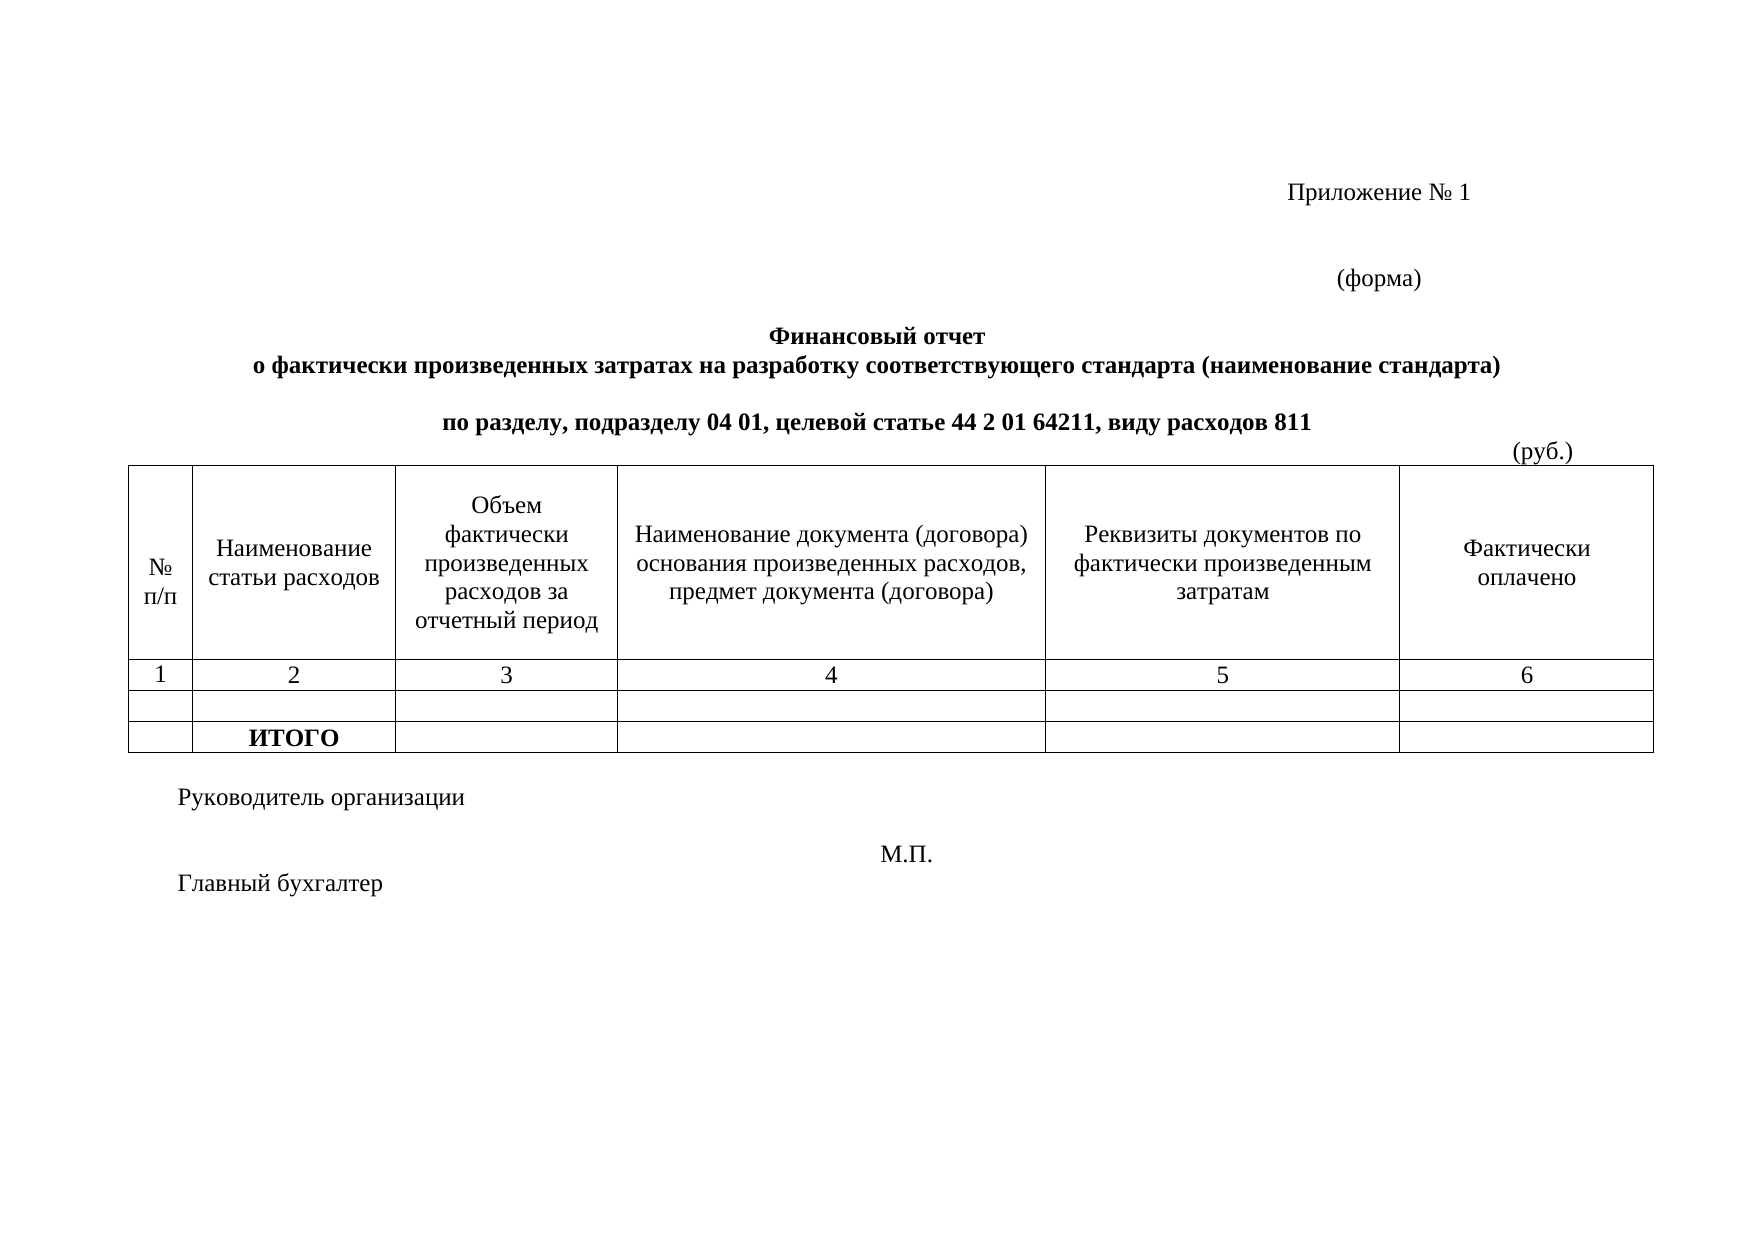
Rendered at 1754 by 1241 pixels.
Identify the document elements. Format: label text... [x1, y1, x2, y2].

table_cell [1400, 691, 1653, 721]
text по разделу, подразделу 04 01, целевой статье 44 2 01 64211, виду расходов 811 [118, 407, 1636, 436]
table_cell [1046, 722, 1399, 752]
table_header Реквизиты документов по фактически произведенным затратам [1046, 466, 1399, 658]
table_header Наименование статьи расходов [193, 466, 395, 658]
text Финансовый отчет [118, 321, 1636, 350]
table_cell [396, 691, 617, 721]
table_cell [193, 691, 395, 721]
text о фактически произведенных затратах на разработку соответствующего стандарта (наименование стандарта) [118, 350, 1636, 378]
text М.П. [118, 839, 1636, 868]
table_header Объем фактически произведенных расходов за отчетный период [396, 466, 617, 658]
text Приложение № 1 [1122, 177, 1636, 206]
table_cell 1 [129, 660, 192, 690]
text (форма) [1122, 263, 1636, 292]
text Руководитель организации [118, 782, 1636, 811]
table_cell [1400, 722, 1653, 752]
text (руб.) [118, 436, 1636, 465]
table_cell [1046, 691, 1399, 721]
table_header Фактически оплачено [1400, 466, 1653, 658]
table_cell 6 [1400, 660, 1653, 690]
table_cell ИТОГО [193, 722, 395, 752]
table_header Наименование документа (договора) основания произведенных расходов, предмет документа (договора) [618, 466, 1045, 658]
table_header № п/п [129, 466, 192, 658]
table_cell [396, 722, 617, 752]
table_cell 4 [618, 660, 1045, 690]
table_cell [129, 691, 192, 721]
table_cell 5 [1046, 660, 1399, 690]
table_cell 2 [193, 660, 395, 690]
table_cell 3 [396, 660, 617, 690]
text Главный бухгалтер [118, 868, 1636, 897]
table_cell [618, 691, 1045, 721]
table_cell [618, 722, 1045, 752]
table_cell [129, 722, 192, 752]
